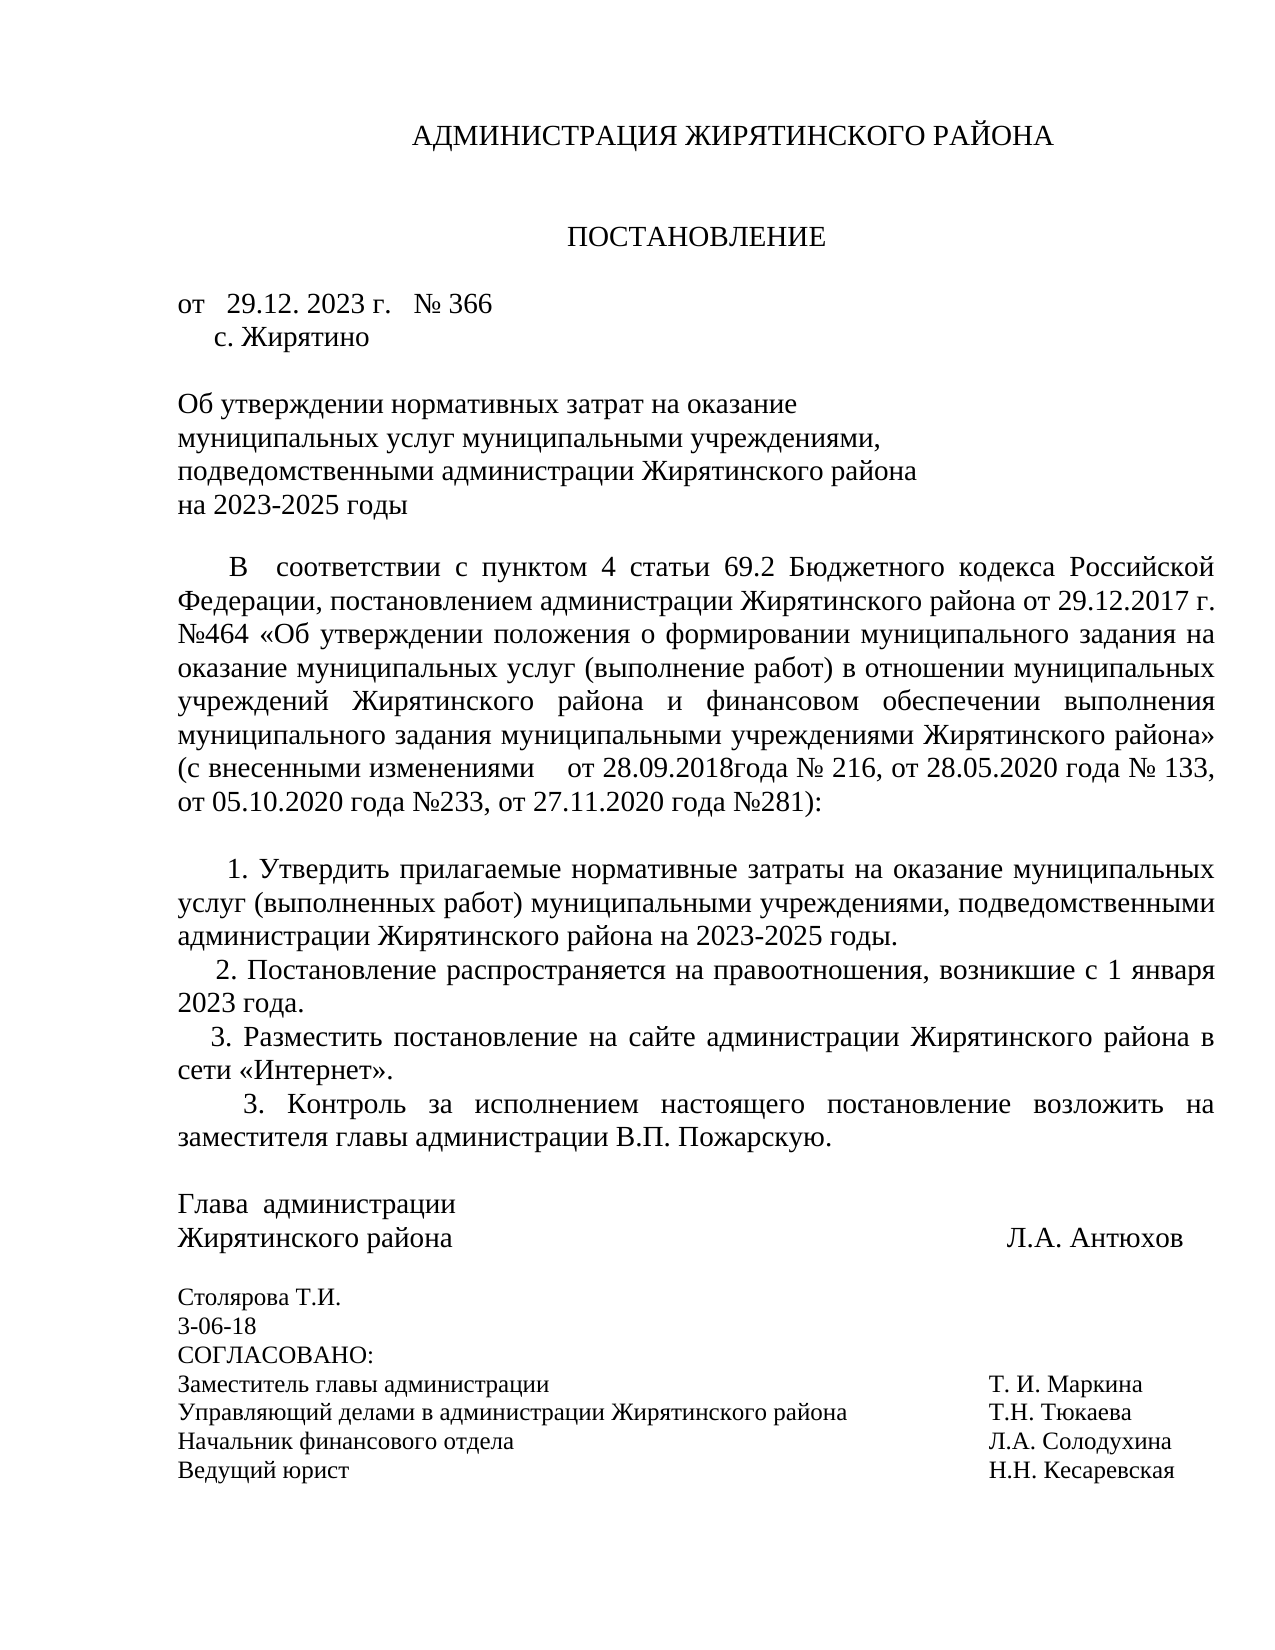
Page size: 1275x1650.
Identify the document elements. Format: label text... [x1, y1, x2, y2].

text от 29.12. 2023 г. № 366 [177, 286, 1216, 319]
text на 2023-2025 годы [177, 487, 1216, 521]
text 3. Разместить постановление на сайте администрации Жирятинского района в сети «Интернет». [177, 1019, 1216, 1086]
text Ведущий юрист Н.Н. Кесаревская [177, 1455, 1216, 1484]
text Столярова Т.И. [177, 1282, 1216, 1311]
text Глава администрации [177, 1187, 1216, 1220]
text Заместитель главы администрации Т. И. Маркина [177, 1369, 1216, 1397]
text АДМИНИСТРАЦИЯ ЖИРЯТИНСКОГО РАЙОНА [250, 118, 1216, 152]
text Жирятинского района Л.А. Антюхов [177, 1220, 1216, 1254]
text 3-06-18 [177, 1311, 1216, 1340]
text муниципальных услуг муниципальными учреждениями, [177, 420, 1216, 453]
text Об утверждении нормативных затрат на оказание [177, 386, 1216, 420]
text В соответствии с пунктом 4 статьи 69.2 Бюджетного кодекса Российской Федерации, постановлением администрации Жирятинского района от 29.12.2017 г. №464 «Об утверждении положения о формировании муниципального задания на оказание муниципальных услуг (выполнение работ) в отношении муниципальных учреждений Жирятинского района и финансовом обеспечении выполнения муниципального задания муниципальными учреждениями Жирятинского района» (с внесенными изменениями от 28.09.2018года № 216, от 28.05.2020 года № 133, от 05.10.2020 года №233, от 27.11.2020 года №281): [177, 549, 1216, 818]
text 3. Контроль за исполнением настоящего постановление возложить на заместителя главы администрации В.П. Пожарскую. [177, 1086, 1216, 1153]
text 1. Утвердить прилагаемые нормативные затраты на оказание муниципальных услуг (выполненных работ) муниципальными учреждениями, подведомственными администрации Жирятинского района на 2023-2025 годы. [177, 851, 1216, 952]
text СОГЛАСОВАНО: [177, 1340, 1216, 1369]
text Начальник финансового отдела Л.А. Солодухина [177, 1426, 1216, 1455]
text ПОСТАНОВЛЕНИЕ [177, 219, 1216, 252]
text подведомственными администрации Жирятинского района [177, 453, 1216, 487]
text с. Жирятино [177, 319, 1216, 353]
text Управляющий делами в администрации Жирятинского района Т.Н. Тюкаева [177, 1397, 1216, 1426]
text 2. Постановление распространяется на правоотношения, возникшие с 1 января 2023 года. [177, 952, 1216, 1019]
